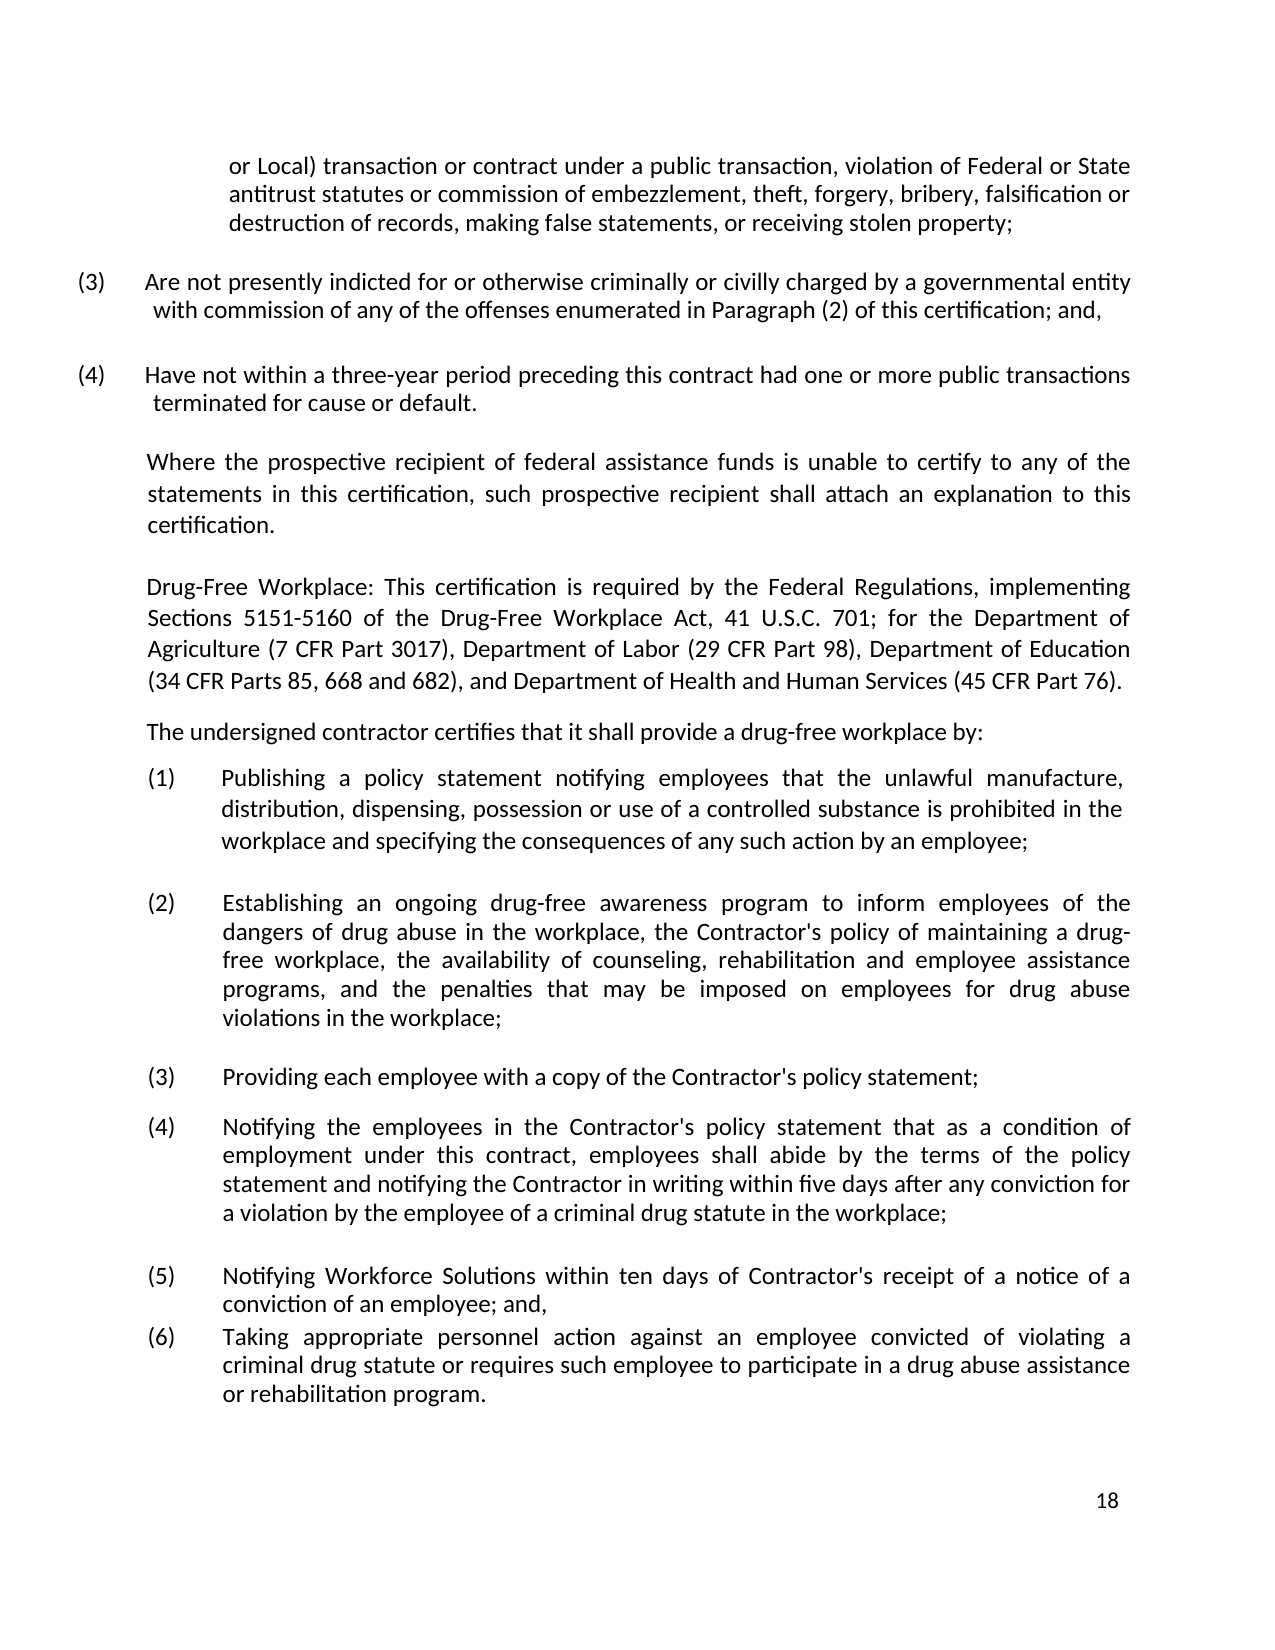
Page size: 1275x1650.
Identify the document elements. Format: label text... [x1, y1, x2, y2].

list Establishing an ongoing drug-free awareness program to inform employees of the dangers of drug abuse in the workplace, the Contractor's policy of maintaining a drug-free workplace, the availability of counseling, rehabilitation and employee assistance programs, and the penalties that may be imposed on employees for drug abuse violations in the workplace; [147, 889, 1132, 1033]
list Notifying Workforce Solutions within ten days of Contractor's receipt of a notice of a conviction of an employee; and, [147, 1261, 1132, 1319]
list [153, 151, 1132, 237]
text (1) Publishing a policy statement notifying employees that the unlawful manufacture, distribution, dispensing, possession or use of a controlled substance is prohibited in the workplace and specifying the consequences of any such action by an employee; [147, 762, 1124, 856]
list Providing each employee with a copy of the Contractor's policy statement; [147, 1063, 1132, 1091]
text Where the prospective recipient of federal assistance funds is unable to certify to any of the statements in this certification, such prospective recipient shall attach an explanation to this certification. [146, 446, 1132, 539]
list Have not within a three-year period preceding this contract had one or more public transactions terminated for cause or default. [77, 361, 1132, 418]
list Are not presently indicted for or otherwise criminally or civilly charged by a governmental entity with commission of any of the offenses enumerated in Paragraph (2) of this certification; and, [77, 268, 1132, 325]
list Notifying the employees in the Contractor's policy statement that as a condition of employment under this contract, employees shall abide by the terms of the policy statement and notifying the Contractor in writing within five days after any conviction for a violation by the employee of a criminal drug statute in the workplace; [147, 1112, 1132, 1227]
list Taking appropriate personnel action against an employee convicted of violating a criminal drug statute or requires such employee to participate in a drug abuse assistance or rehabilitation program. [147, 1323, 1132, 1409]
text Drug-Free Workplace: This certification is required by the Federal Regulations, implementing Sections 5151-5160 of the Drug-Free Workplace Act, 41 U.S.C. 701; for the Department of Agriculture (7 CFR Part 3017), Department of Labor (29 CFR Part 98), Department of Education (34 CFR Parts 85, 668 and 682), and Department of Health and Human Services (45 CFR Part 76). [146, 571, 1132, 695]
text The undersigned contractor certifies that it shall provide a drug-free workplace by: [146, 716, 1132, 747]
